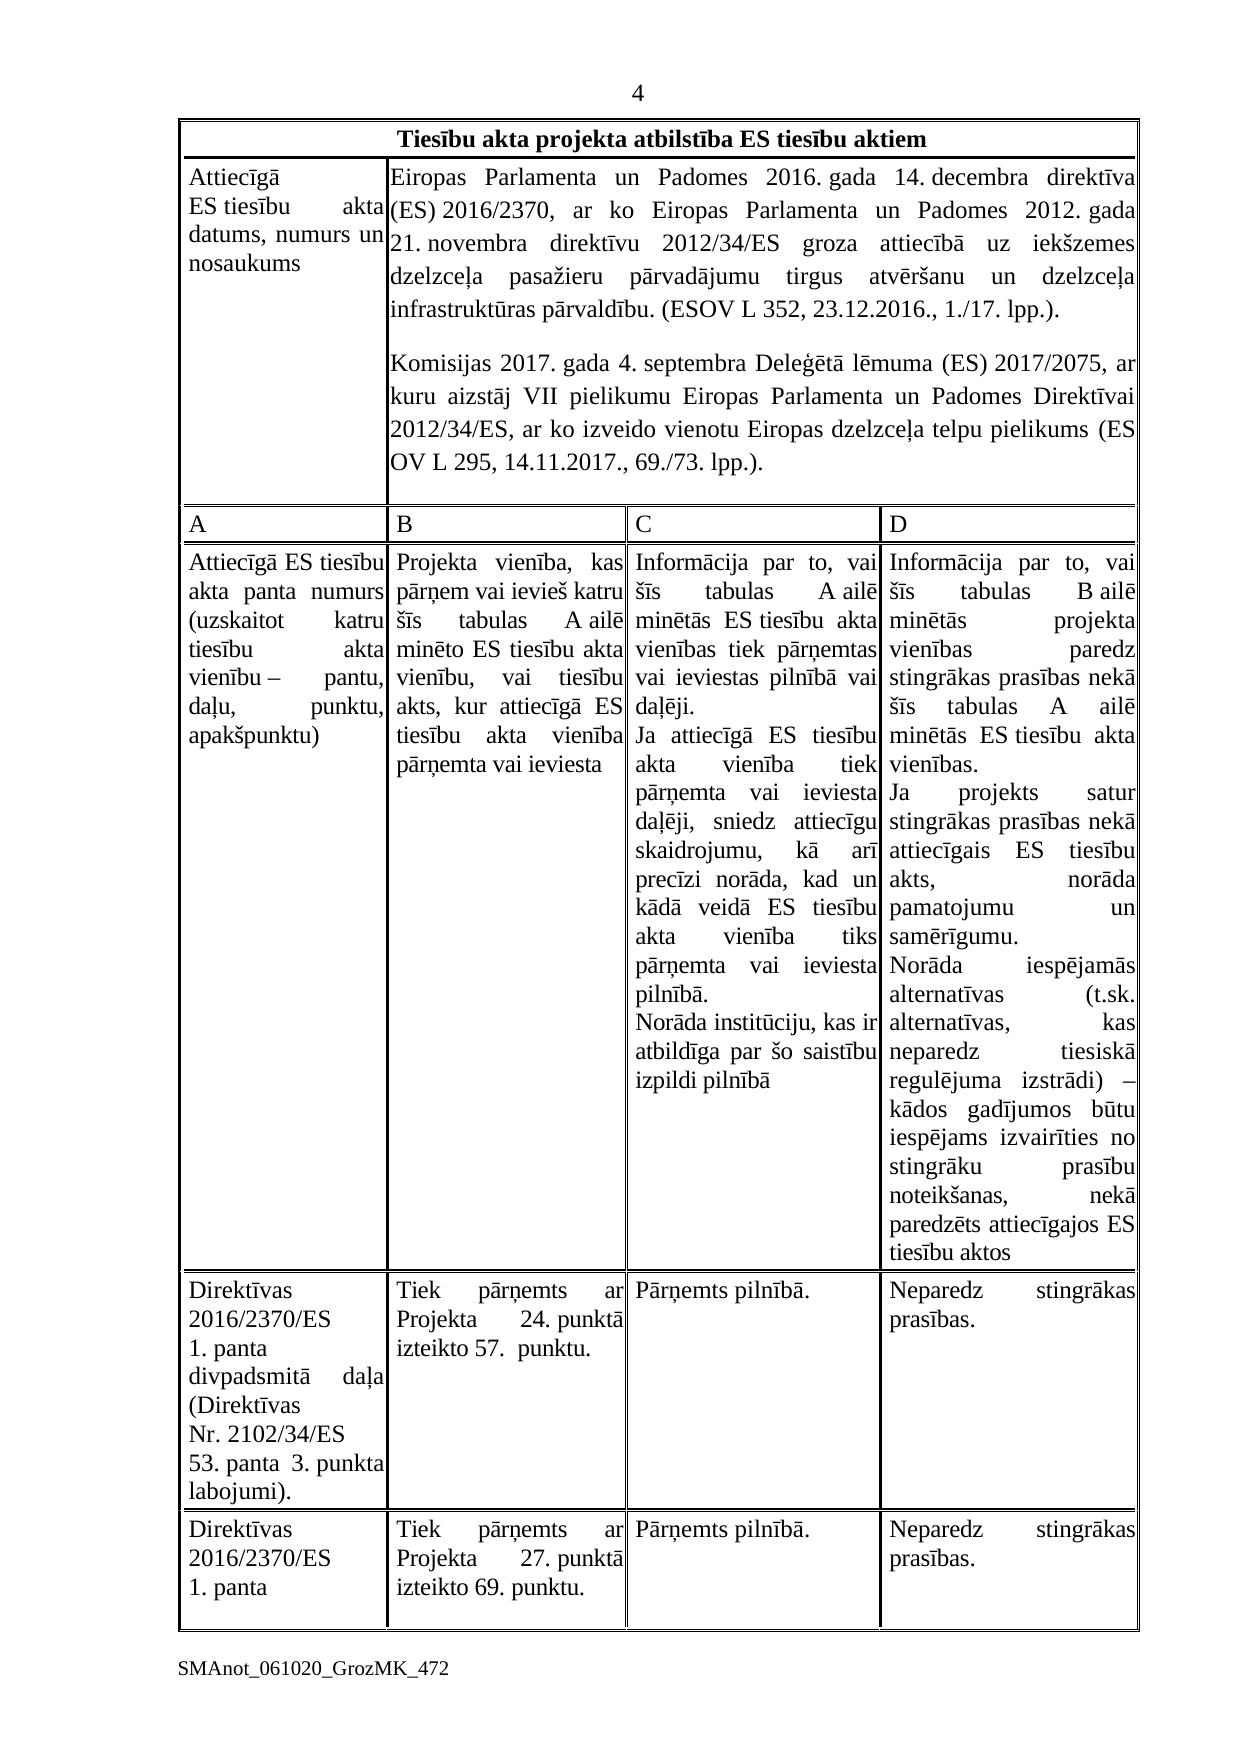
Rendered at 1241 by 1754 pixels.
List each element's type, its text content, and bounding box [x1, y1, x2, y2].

table_cell Informācija par to, vai šīs tabulas A ailē minētās ES tiesību akta vienības tiek pārņemtas vai ieviestas pilnībā vai daļēji. Ja attiecīgā ES tiesību akta vienība tiek pārņemta vai ieviesta daļēji, sniedz attiecīgu skaidrojumu, kā arī precīzi norāda, kad un kādā veidā ES tiesību akta vienība tiks pārņemta vai ieviesta pilnībā. Norāda institūciju, kas ir atbildīga par šo saistību izpildi pilnībā [628, 545, 879, 1269]
table_cell Neparedz stingrākas prasības. [882, 1269, 1137, 1508]
table_cell Attiecīgā ES tiesību akta panta numurs (uzskaitot katru tiesību akta vienību – pantu, daļu, punktu, apakšpunktu) [181, 541, 386, 1269]
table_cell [181, 1508, 387, 1629]
table_cell B [389, 507, 625, 541]
table_cell Projekta vienība, kas pārņem vai ievieš katru šīs tabulas A ailē minēto ES tiesību akta vienību, vai tiesību akts, kur attiecīgā ES tiesību akta vienība pārņemta vai ieviesta [389, 545, 625, 1269]
table_cell D [882, 504, 1137, 541]
table_cell Direktīvas 2016/2370/ES 1. panta divpadsmitā daļa (Direktīvas Nr. 2102/34/ES 53. panta 3. punkta labojumi). [181, 1269, 386, 1508]
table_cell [880, 1508, 1137, 1629]
table_cell Pārņemts pilnībā. [626, 1512, 880, 1629]
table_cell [387, 1512, 626, 1629]
table_cell Informācija par to, vai šīs tabulas B ailē minētās projekta vienības paredz stingrākas prasības nekā šīs tabulas A ailē minētās ES tiesību akta vienības. Ja projekts satur stingrākas prasības nekā attiecīgais ES tiesību akts, norāda pamatojumu un samērīgumu. Norāda iespējamās alternatīvas (t.sk. alternatīvas, kas neparedz tiesiskā regulējuma izstrādi) – kādos gadījumos būtu iespējams izvairīties no stingrāku prasību noteikšanas, nekā paredzēts attiecīgajos ES tiesību aktos [882, 541, 1137, 1269]
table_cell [181, 122, 1137, 156]
table_cell Eiropas Parlamenta un Padomes 2016. gada 14. decembra direktīva (ES) 2016/2370, ar ko Eiropas Parlamenta un Padomes 2012. gada 21. novembra direktīvu 2012/34/ES groza attiecībā uz iekšzemes dzelzceļa pasažieru pārvadājumu tirgus atvēršanu un dzelzceļa infrastruktūras pārvaldību. (ESOV L 352, 23.12.2016., 1./17. lpp.). Komisijas 2017. gada 4. septembra Deleģētā lēmuma (ES) 2017/2075, ar kuru aizstāj VII pielikumu Eiropas Parlamenta un Padomes Direktīvai 2012/34/ES, ar ko izveido vienotu Eiropas dzelzceļa telpu pielikums (ES OV L 295, 14.11.2017., 69./73. lpp.). [389, 156, 1137, 503]
table_cell C [628, 507, 879, 541]
table_cell Pārņemts pilnībā. [628, 1273, 879, 1508]
table_cell A [181, 504, 386, 541]
table_cell Attiecīgā ES tiesību akta datums, numurs un nosaukums [181, 156, 386, 503]
table_cell Tiek pārņemts ar Projekta 24. punktā izteikto 57. punktu. [389, 1273, 625, 1508]
